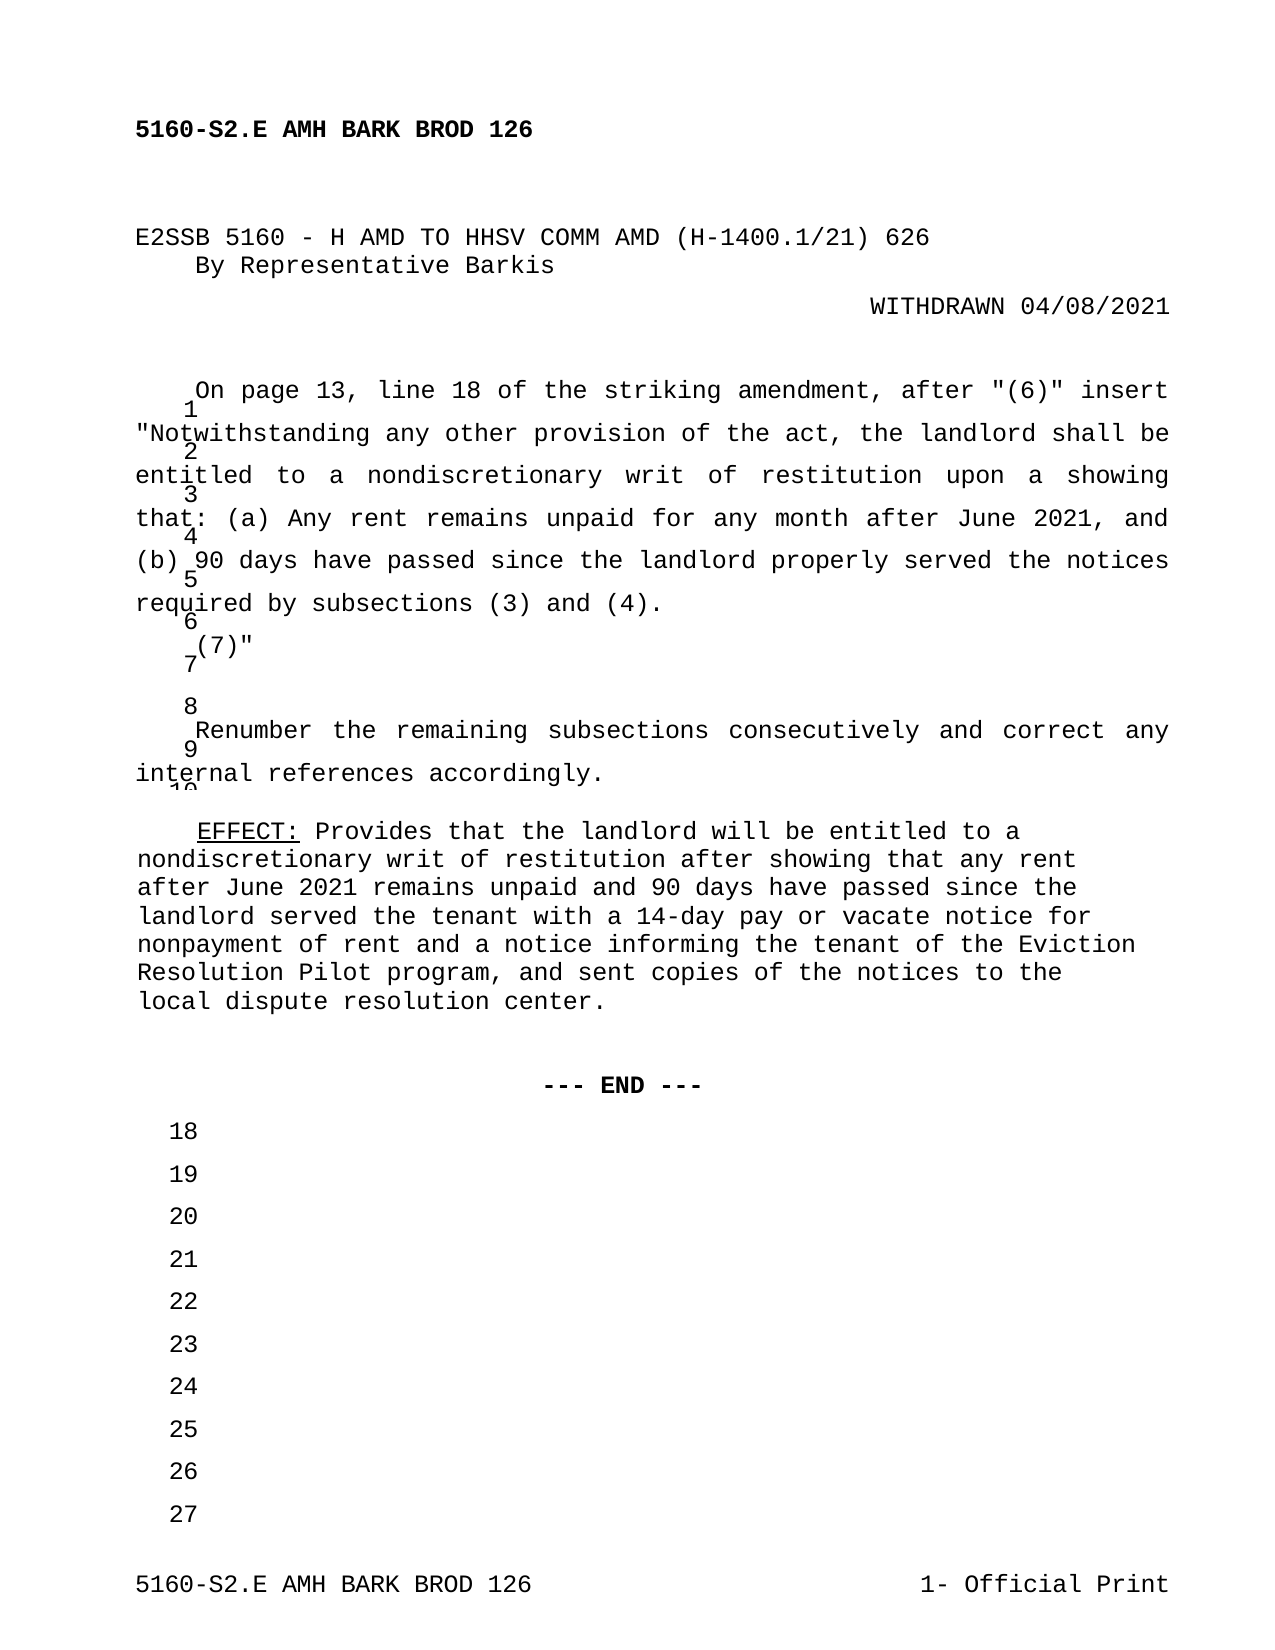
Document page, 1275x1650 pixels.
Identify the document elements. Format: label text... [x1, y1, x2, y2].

text (7)" [135, 620, 1170, 662]
text Renumber the remaining subsections consecutively and correct any internal references accordingly. [135, 705, 1170, 790]
text - [135, 224, 1170, 252]
text --- END --- [75, 1059, 1170, 1102]
text On page 13, line 18 of the striking amendment, after "(6)" insert "Notwithstanding any other provision of the act, the landlord shall be entitled to a nondiscretionary writ of restitution upon a showing that: (a) Any rent remains unpaid for any month after June 2021, and (b) 90 days have passed since the landlord properly served the notices required by subsections (3) and (4). [135, 365, 1170, 620]
